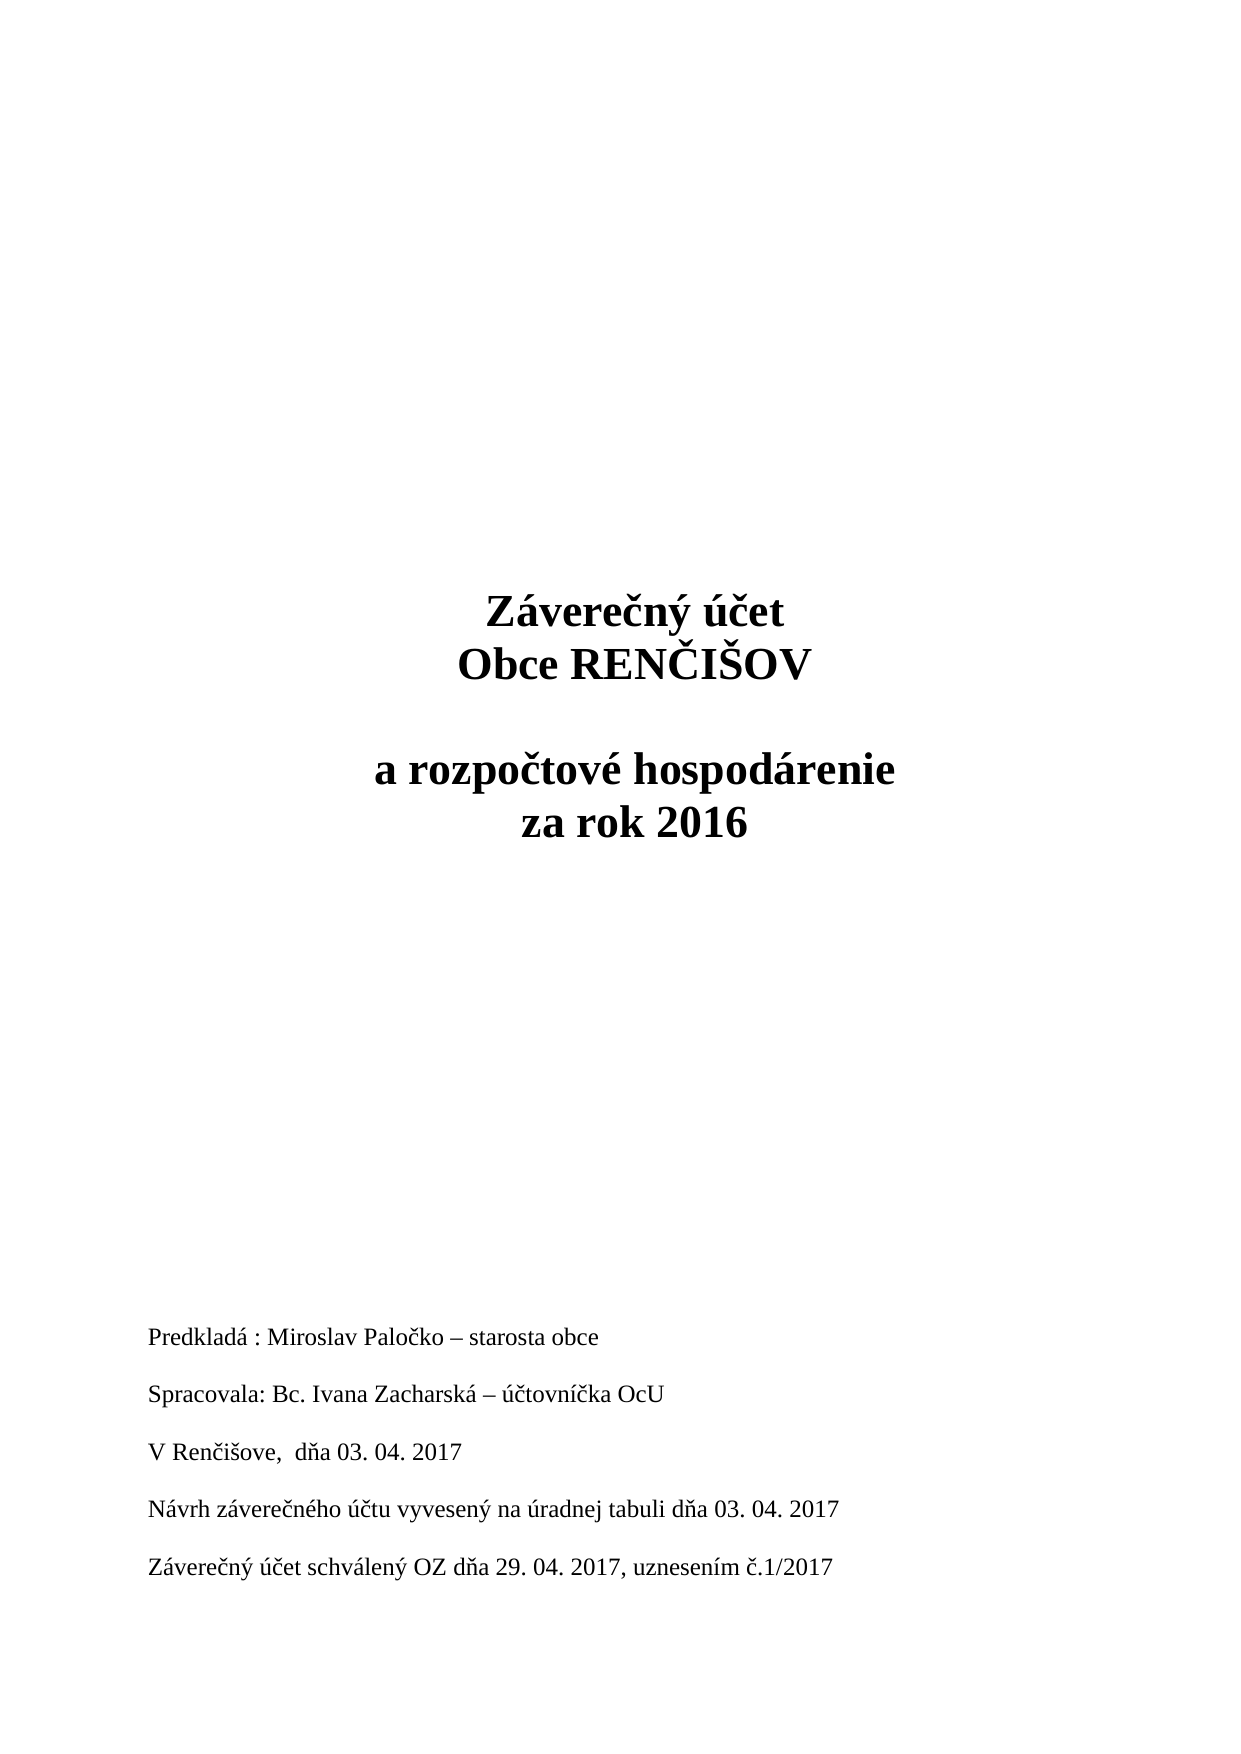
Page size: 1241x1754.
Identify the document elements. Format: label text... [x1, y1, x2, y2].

text Obce RENČIŠOV [148, 636, 1122, 689]
text Spracovala: Bc. Ivana Zacharská – účtovníčka OcU [148, 1379, 1122, 1408]
text a rozpočtové hospodárenie [148, 742, 1122, 794]
text Záverečný účet [148, 584, 1122, 636]
text za rok 2016 [148, 794, 1122, 847]
text Záverečný účet schválený OZ dňa 29. 04. 2017, uznesením č.1/2017 [148, 1552, 1122, 1580]
text Predkladá : Miroslav Paločko – starosta obce [148, 1322, 1122, 1350]
text Návrh záverečného účtu vyvesený na úradnej tabuli dňa 03. 04. 2017 [148, 1494, 1122, 1523]
text V Renčišove, dňa 03. 04. 2017 [148, 1437, 1122, 1465]
